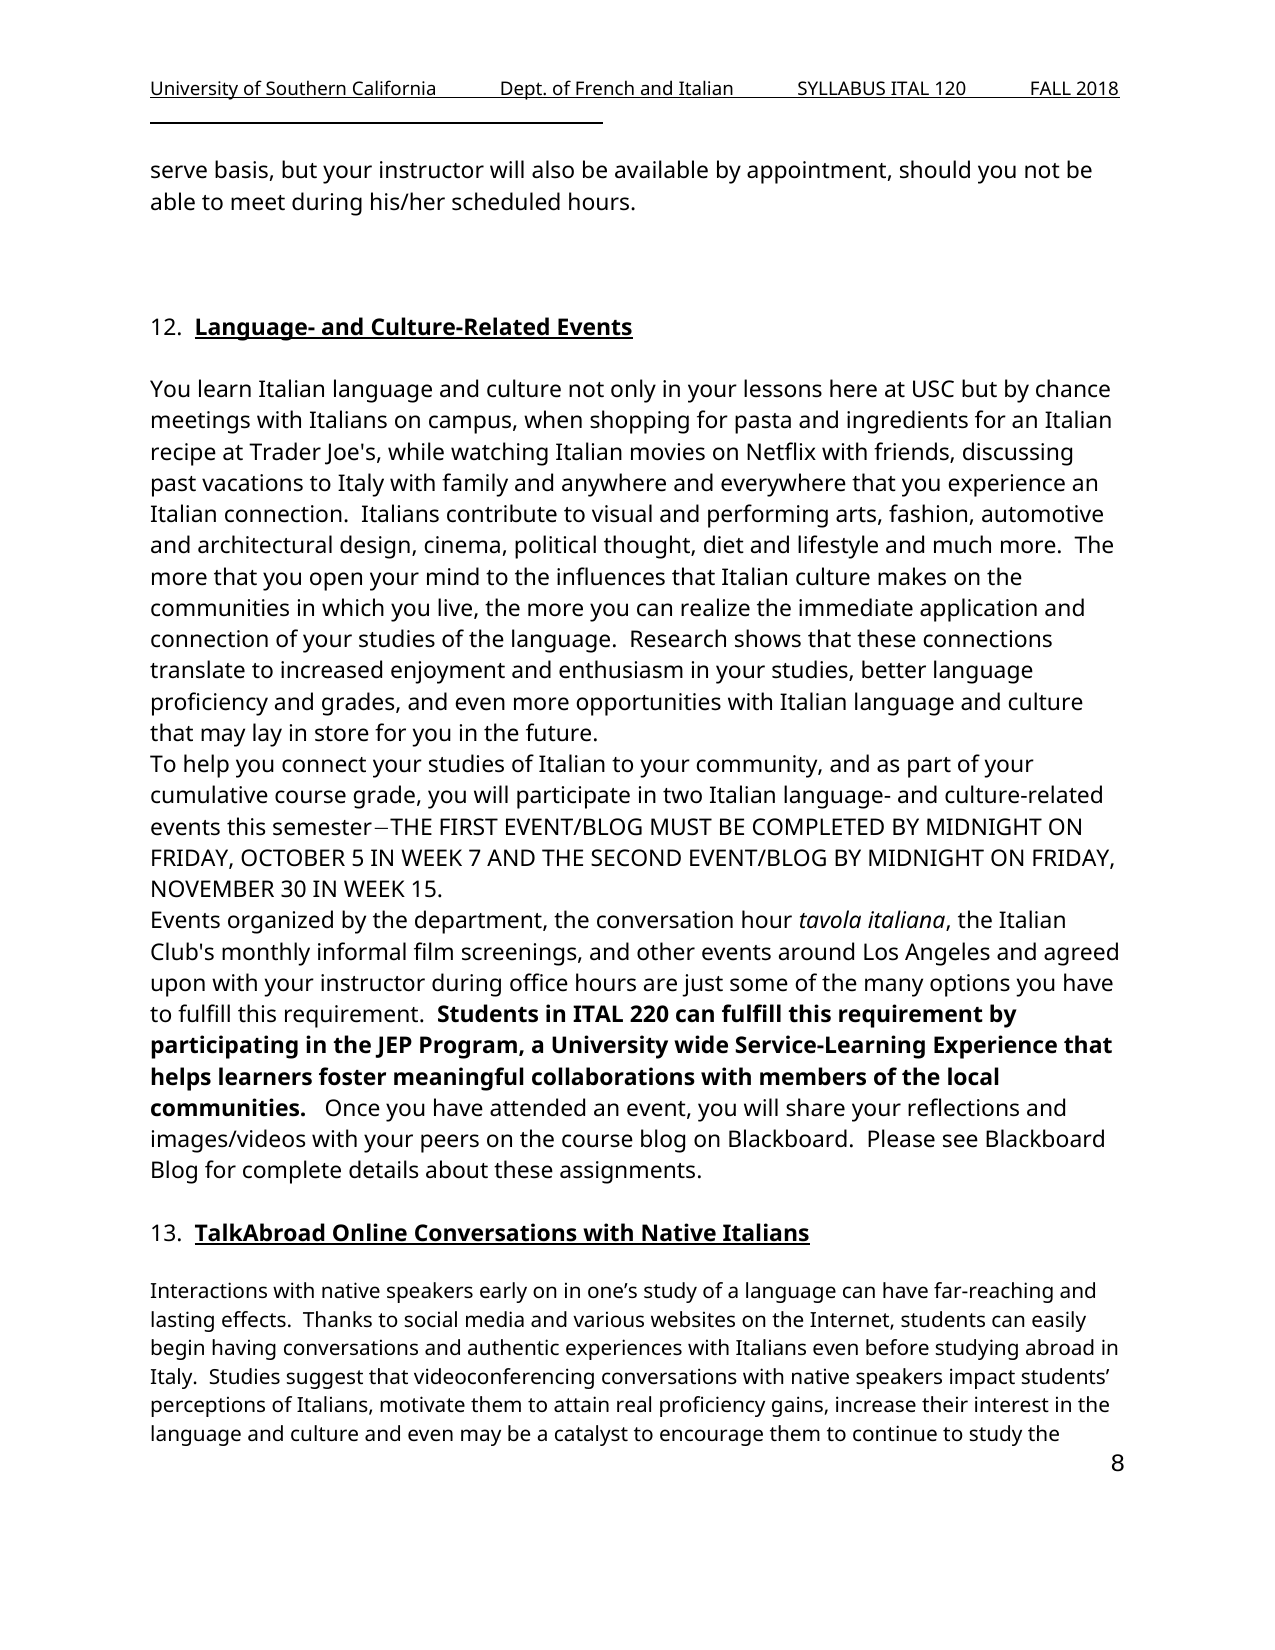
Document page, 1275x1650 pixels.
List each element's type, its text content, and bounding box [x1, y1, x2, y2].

text 12. Language- and Culture-Related Events [150, 311, 1125, 342]
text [150, 154, 1125, 217]
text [150, 1277, 1125, 1447]
text To help you connect your studies of Italian to your community, and as part of your cumulative course grade, you will participate in two Italian language- and culture-related events this semesterTHE FIRST EVENT/BLOG MUST BE COMPLETED BY MIDNIGHT ON FRIDAY, OCTOBER 5 IN WEEK 7 AND THE SECOND EVENT/BLOG BY MIDNIGHT ON FRIDAY, NOVEMBER 30 IN WEEK 15. [150, 748, 1125, 904]
text You learn Italian language and culture not only in your lessons here at USC but by chance meetings with Italians on campus, when shopping for pasta and ingredients for an Italian recipe at Trader Joe's, while watching Italian movies on Netflix with friends, discussing past vacations to Italy with family and anywhere and everywhere that you experience an Italian connection. Italians contribute to visual and performing arts, fashion, automotive and architectural design, cinema, political thought, diet and lifestyle and much more. The more that you open your mind to the influences that Italian culture makes on the communities in which you live, the more you can realize the immediate application and connection of your studies of the language. Research shows that these connections translate to increased enjoyment and enthusiasm in your studies, better language proficiency and grades, and even more opportunities with Italian language and culture that may lay in store for you in the future. [150, 373, 1125, 748]
text 13. TalkAbroad Online Conversations with Native Italians [150, 1217, 1125, 1248]
text Events organized by the department, the conversation hour tavola italiana, the Italian Club's monthly informal film screenings, and other events around Los Angeles and agreed upon with your instructor during office hours are just some of the many options you have to fulfill this requirement. Students in ITAL 220 can fulfill this requirement by participating in the JEP Program, a University wide Service-Learning Experience that helps learners foster meaningful collaborations with members of the local communities. Once you have attended an event, you will share your reflections and images/videos with your peers on the course blog on Blackboard. Please see Blackboard Blog for complete details about these assignments. [150, 904, 1125, 1186]
